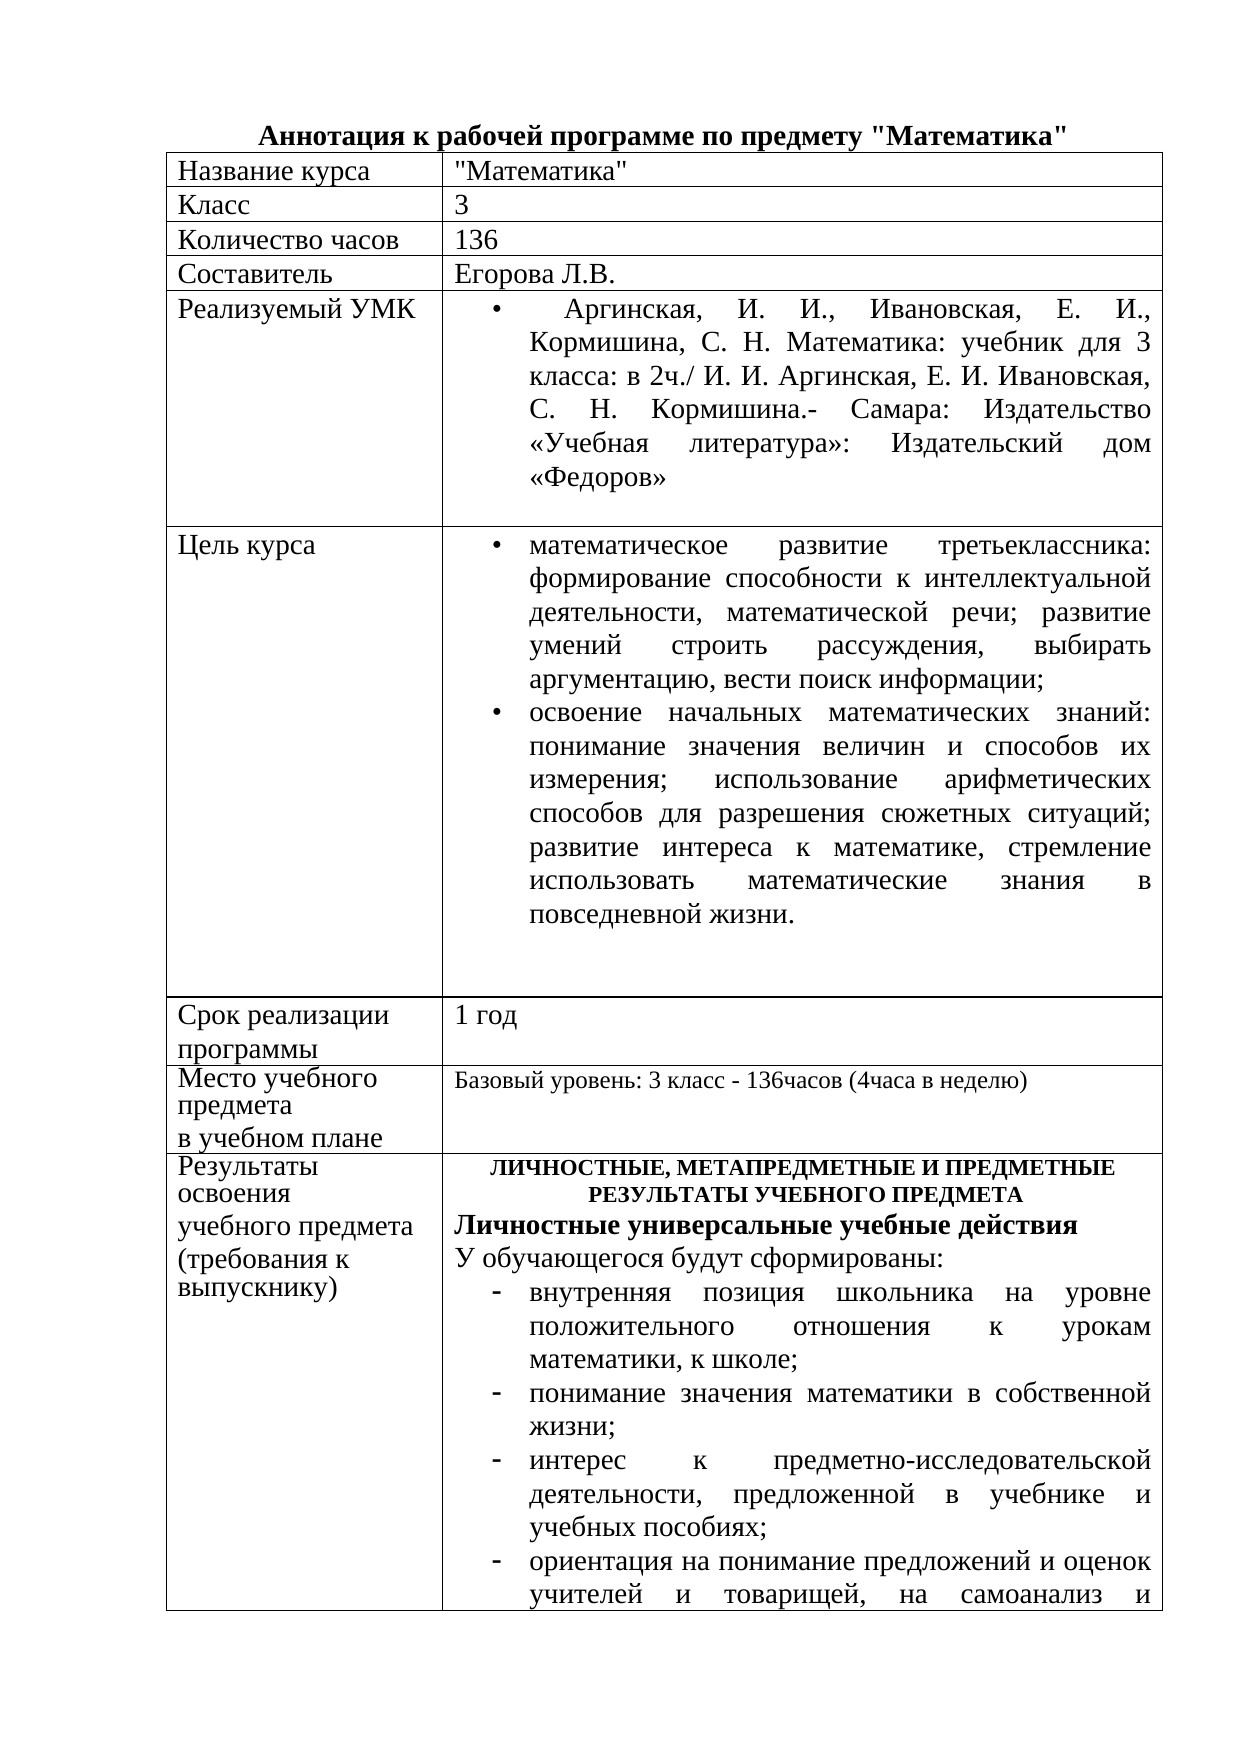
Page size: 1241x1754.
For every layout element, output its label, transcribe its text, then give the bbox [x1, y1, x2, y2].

table_cell Аргинская, И. И., Ивановская, Е. И., Кормишина, С. Н. Математика: учебник для 3 класса: в 2ч./ И. И. Аргинская, Е. И. Ивановская, С. Н. Кормишина.- Самара: Издательство «Учебная литература»: Издательский дом «Федоров» [443, 291, 1162, 526]
table_cell Количество часов [167, 222, 442, 255]
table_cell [167, 1154, 442, 1610]
table_cell Цель курса [167, 527, 442, 996]
table_cell 1 год [443, 998, 1162, 1064]
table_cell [443, 1154, 1162, 1610]
table_cell 136 [443, 222, 1162, 255]
table_cell Реализуемый УМК [167, 291, 442, 526]
table_header "Математика" [443, 153, 1162, 186]
table_header Название курса [167, 153, 442, 186]
table_cell Срок реализации программы [167, 998, 442, 1064]
text Аннотация к рабочей программе по предмету "Математика" [177, 118, 1149, 152]
table_cell Составитель [167, 256, 442, 290]
table_cell математическое развитие третьеклассника: формирование способности к интеллектуальной деятельности, математической речи; развитие умений строить рассуждения, выбирать аргументацию, вести поиск информации; освоение начальных математических знаний: понимание значения величин и способов их измерения; использование арифметических способов для разрешения сюжетных ситуаций; развитие интереса к математике, стремление использовать математические знания в повседневной жизни. [443, 527, 1162, 996]
table_cell Класс [167, 187, 442, 221]
table_cell Место учебного предмета в учебном плане [167, 1066, 442, 1153]
table_cell Базовый уровень: 3 класс - 136часов (4часа в неделю) [443, 1066, 1162, 1153]
table_cell Егорова Л.В. [443, 256, 1162, 290]
table_cell 3 [443, 187, 1162, 221]
